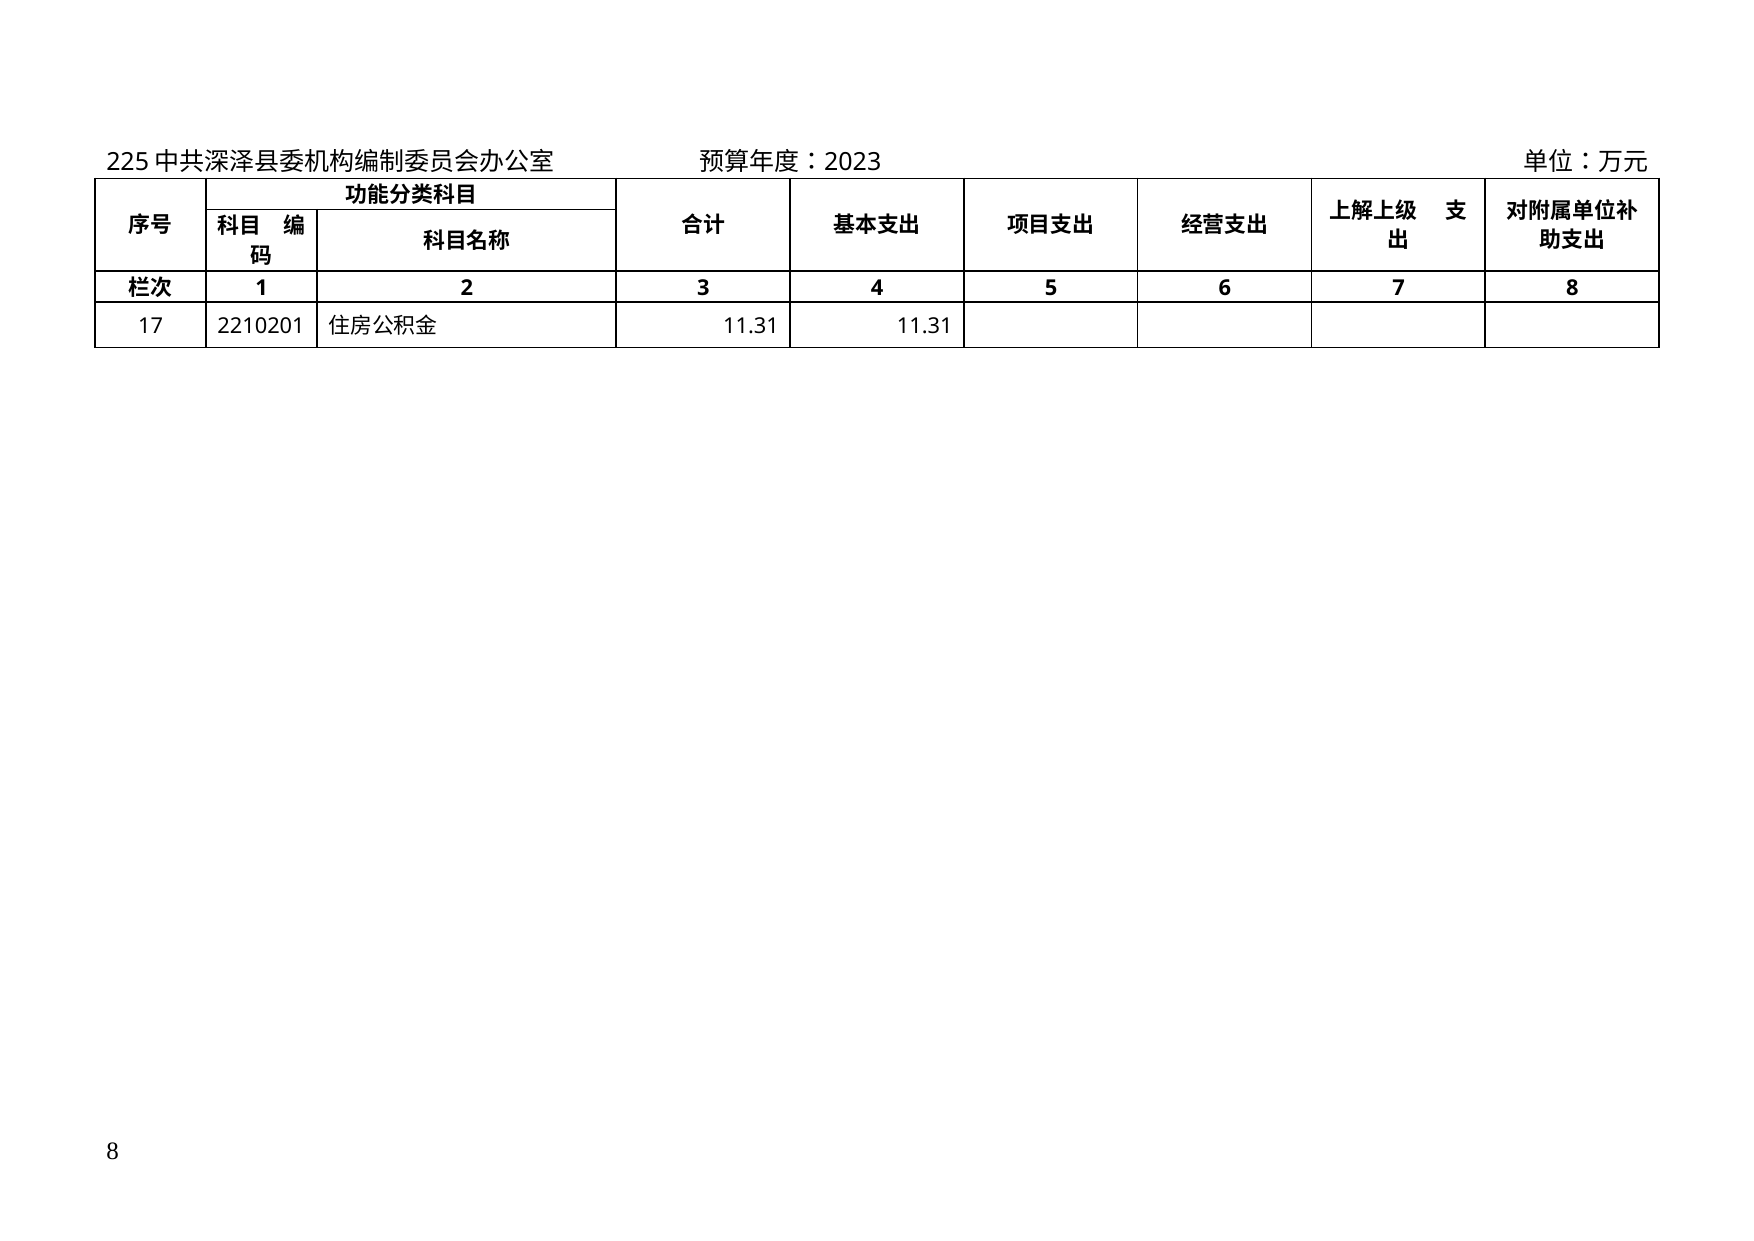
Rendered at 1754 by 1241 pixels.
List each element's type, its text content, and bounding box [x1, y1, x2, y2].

table_cell [1138, 303, 1311, 347]
table_cell 2210201 [207, 303, 316, 347]
table_cell 科目名称 [318, 210, 615, 270]
table_cell [965, 303, 1137, 347]
table_cell 序号 [96, 179, 205, 270]
table_cell 5 [965, 272, 1137, 301]
table_cell 合计 [617, 179, 789, 270]
table_cell 功能分类科目 [207, 179, 615, 209]
table_cell 2 [318, 272, 615, 301]
table_header 预算年度：2023 [617, 143, 963, 177]
table_cell 11.31 [791, 303, 963, 347]
table_cell 11.31 [617, 303, 789, 347]
table_header 225中共深泽县委机构编制委员会办公室 [96, 143, 615, 177]
table_cell 项目支出 [965, 179, 1137, 270]
table_cell 栏次 [96, 272, 205, 301]
table_cell 经营支出 [1138, 179, 1311, 270]
table_cell 上解上级 支出 [1312, 179, 1484, 270]
table_header 单位：万元 [965, 143, 1658, 177]
table_cell 8 [1486, 272, 1658, 301]
table_cell 对附属单位补助支出 [1486, 179, 1658, 270]
table_cell 科目 编码 [207, 210, 316, 270]
table_cell 7 [1312, 272, 1484, 301]
table_cell 基本支出 [791, 179, 963, 270]
table_cell 4 [791, 272, 963, 301]
table_cell 1 [207, 272, 316, 301]
table_cell [1486, 303, 1658, 347]
table_cell 住房公积金 [318, 303, 615, 347]
table_cell [1312, 303, 1484, 347]
table_cell 3 [617, 272, 789, 301]
table_cell 17 [96, 303, 205, 347]
table_cell 6 [1138, 272, 1311, 301]
